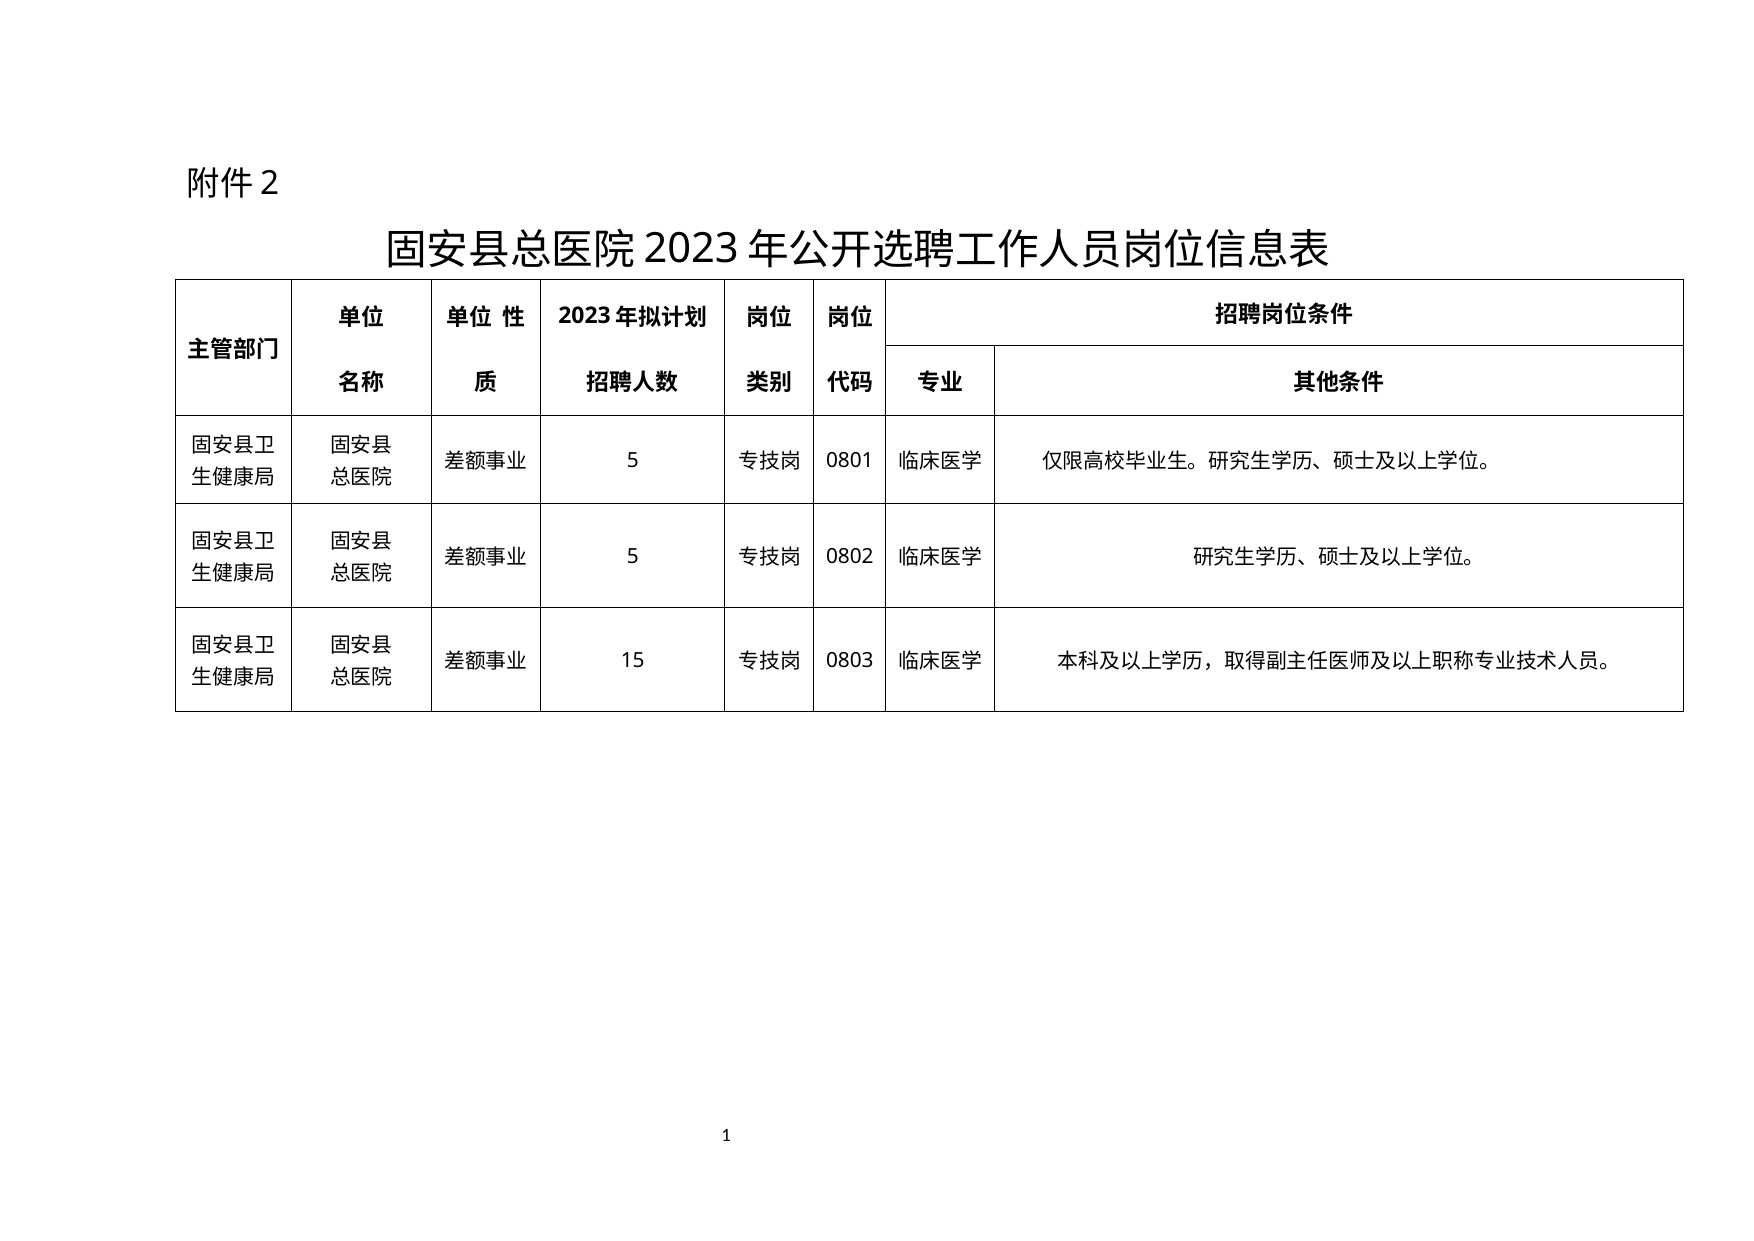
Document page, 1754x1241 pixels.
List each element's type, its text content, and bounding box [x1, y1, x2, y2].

table_cell 专技岗 [725, 416, 813, 503]
table_header 附件2 固安县总医院2023年公开选聘工作人员岗位信息表 [175, 149, 1683, 279]
table_cell 差额事业 [432, 608, 540, 711]
table_cell 差额事业 [432, 416, 540, 503]
table_cell 0802 [814, 504, 885, 607]
table_cell 15 [541, 608, 724, 711]
table_cell 专业 [886, 346, 994, 415]
table_cell 临床医学 [886, 504, 994, 607]
table_cell 固安县卫生健康局 [176, 504, 291, 607]
table_cell 单位 性质 [432, 280, 540, 415]
table_cell 主管部门 [176, 280, 291, 415]
table_cell 其他条件 [995, 346, 1683, 415]
table_cell 0801 [814, 416, 885, 503]
table_cell 固安县 总医院 [292, 504, 431, 607]
table_cell 差额事业 [432, 504, 540, 607]
table_cell 岗位 代码 [814, 280, 885, 415]
table_cell 专技岗 [725, 608, 813, 711]
table_cell 临床医学 [886, 416, 994, 503]
table_cell 研究生学历、硕士及以上学位。 [995, 504, 1683, 607]
table_cell 专技岗 [725, 504, 813, 607]
table_cell 固安县 总医院 [292, 608, 431, 711]
table_cell 临床医学 [886, 608, 994, 711]
table_cell 5 [541, 504, 724, 607]
table_cell 仅限高校毕业生。研究生学历、硕士及以上学位。 [995, 416, 1683, 503]
table_cell 本科及以上学历，取得副主任医师及以上职称专业技术人员。 [995, 608, 1683, 711]
table_cell 单位 名称 [292, 280, 431, 415]
table_cell 固安县卫生健康局 [176, 608, 291, 711]
table_cell 固安县卫生健康局 [176, 416, 291, 503]
table_cell 岗位 类别 [725, 280, 813, 415]
table_cell 0803 [814, 608, 885, 711]
table_cell 固安县 总医院 [292, 416, 431, 503]
table_cell 5 [541, 416, 724, 503]
table_cell 招聘岗位条件 [886, 280, 1683, 345]
table_cell 2023年拟计划 招聘人数 [541, 280, 724, 415]
